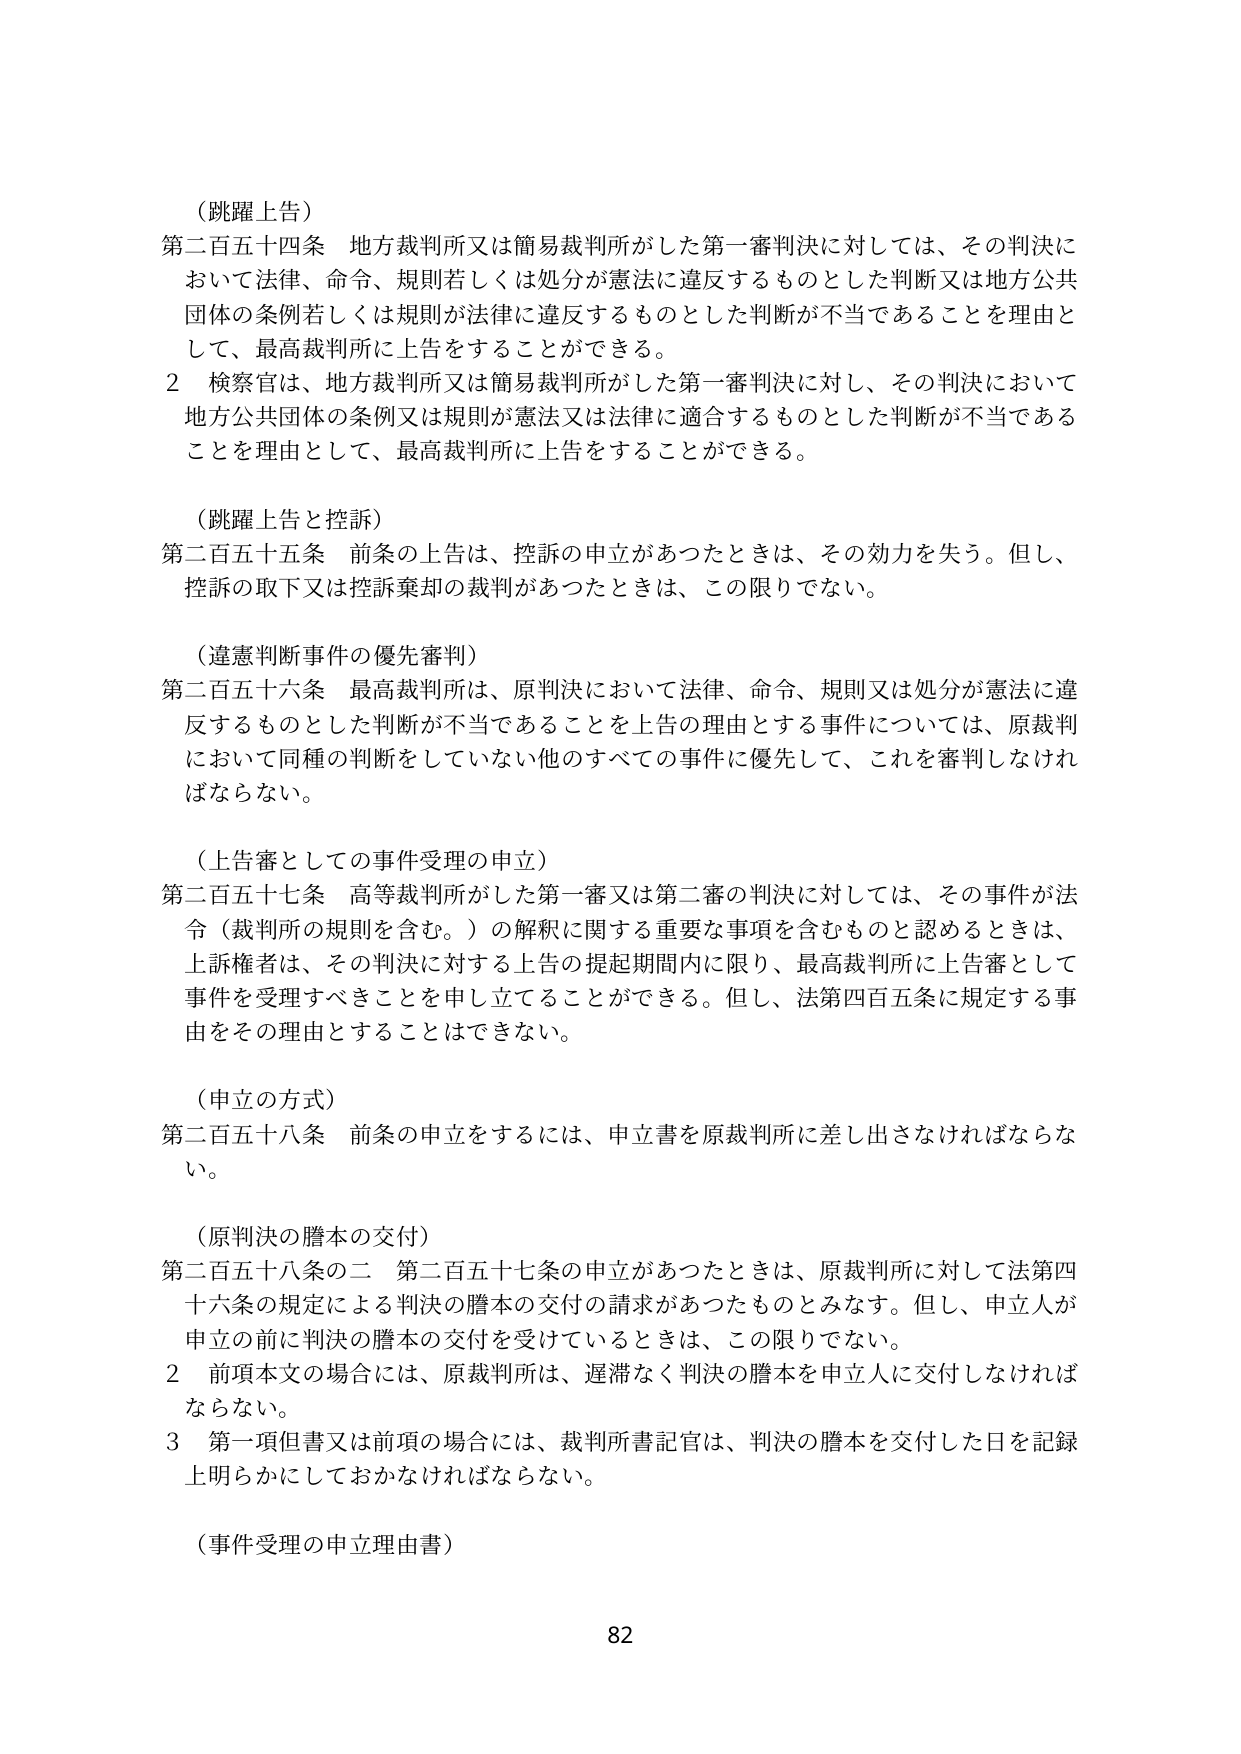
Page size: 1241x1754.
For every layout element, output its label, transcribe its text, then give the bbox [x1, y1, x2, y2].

text （上告審としての事件受理の申立） [184, 843, 1079, 877]
text 第二百五十八条 前条の申立をするには、申立書を原裁判所に差し出さなければならない。 [161, 1116, 1079, 1184]
text 第二百五十四条 地方裁判所又は簡易裁判所がした第一審判決に対しては、その判決において法律、命令、規則若しくは処分が憲法に違反するものとした判断又は地方公共団体の条例若しくは規則が法律に違反するものとした判断が不当であることを理由として、最高裁判所に上告をすることができる。 [161, 228, 1079, 364]
text （違憲判断事件の優先審判） [184, 638, 1079, 672]
text ３ 第一項但書又は前項の場合には、裁判所書記官は、判決の謄本を交付した日を記録上明らかにしておかなければならない。 [161, 1424, 1079, 1492]
text ２ 検察官は、地方裁判所又は簡易裁判所がした第一審判決に対し、その判決において地方公共団体の条例又は規則が憲法又は法律に適合するものとした判断が不当であることを理由として、最高裁判所に上告をすることができる。 [161, 364, 1079, 467]
text （原判決の謄本の交付） [184, 1219, 1079, 1253]
text 第二百五十五条 前条の上告は、控訴の申立があつたときは、その効力を失う。但し、控訴の取下又は控訴棄却の裁判があつたときは、この限りでない。 [161, 535, 1079, 604]
text 第二百五十八条の二 第二百五十七条の申立があつたときは、原裁判所に対して法第四十六条の規定による判決の謄本の交付の請求があつたものとみなす。但し、申立人が申立の前に判決の謄本の交付を受けているときは、この限りでない。 [161, 1253, 1079, 1355]
text （事件受理の申立理由書） [184, 1526, 1079, 1560]
text （申立の方式） [184, 1082, 1079, 1116]
text ２ 前項本文の場合には、原裁判所は、遅滞なく判決の謄本を申立人に交付しなければならない。 [161, 1355, 1079, 1424]
text 第二百五十六条 最高裁判所は、原判決において法律、命令、規則又は処分が憲法に違反するものとした判断が不当であることを上告の理由とする事件については、原裁判において同種の判断をしていない他のすべての事件に優先して、これを審判しなければならない。 [161, 672, 1079, 809]
text （跳躍上告） [184, 194, 1079, 228]
text 第二百五十七条 高等裁判所がした第一審又は第二審の判決に対しては、その事件が法令（裁判所の規則を含む。）の解釈に関する重要な事項を含むものと認めるときは、上訴権者は、その判決に対する上告の提起期間内に限り、最高裁判所に上告審として事件を受理すべきことを申し立てることができる。但し、法第四百五条に規定する事由をその理由とすることはできない。 [161, 877, 1079, 1048]
text （跳躍上告と控訴） [184, 501, 1079, 535]
